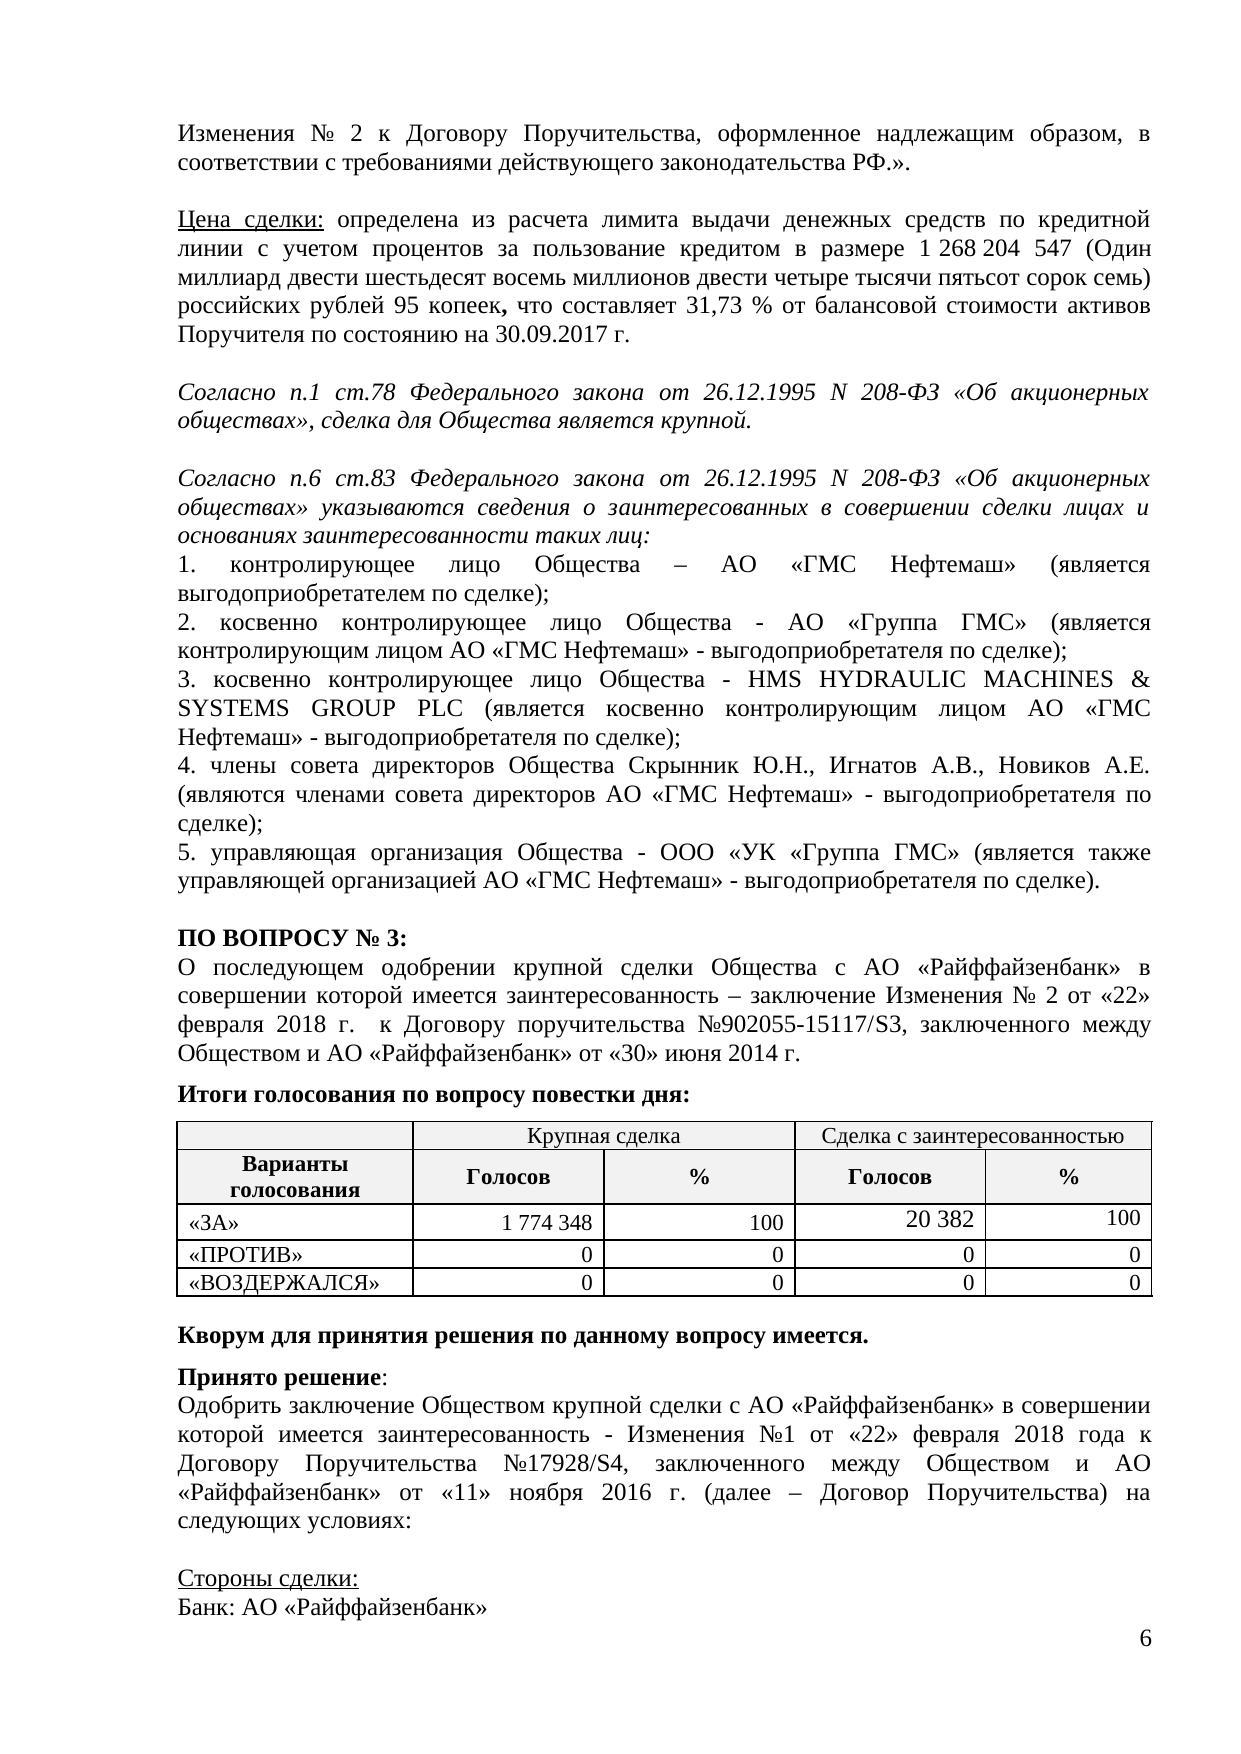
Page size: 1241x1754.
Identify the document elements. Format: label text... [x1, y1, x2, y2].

text 4. члены совета директоров Общества Скрынник Ю.Н., Игнатов А.В., Новиков А.Е. (являются членами совета директоров АО «ГМС Нефтемаш» - выгодоприобретателя по сделке); [177, 751, 1152, 837]
table_cell 0 [605, 1269, 794, 1295]
text 5. управляющая организация Общества - ООО «УК «Группа ГМС» (является также управляющей организацией АО «ГМС Нефтемаш» - выгодоприобретателя по сделке). [177, 837, 1152, 894]
text Принято решение: [177, 1362, 1152, 1391]
text 2. косвенно контролирующее лицо Общества - АО «Группа ГМС» (является контролирующим лицом АО «ГМС Нефтемаш» - выгодоприобретателя по сделке); [177, 607, 1152, 664]
table_cell «ВОЗДЕРЖАЛСЯ» [178, 1269, 412, 1295]
table_cell Варианты голосования [178, 1150, 412, 1203]
table_cell Голосов [796, 1150, 985, 1203]
text Стороны сделки: [177, 1563, 1152, 1592]
table_cell 0 [414, 1269, 603, 1295]
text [177, 118, 1152, 176]
text О последующем одобрении крупной сделки Общества с АО «Райффайзенбанк» в совершении которой имеется заинтересованность – заключение Изменения № 2 от «22» февраля 2018 г. к Договору поручительства №902055-15117/S3, заключенного между Обществом и АО «Райффайзенбанк» от «30» июня 2014 г. [177, 952, 1152, 1067]
text Цена сделки: определена из расчета лимита выдачи денежных средств по кредитной линии с учетом процентов за пользование кредитом в размере 1 268 204 547 (Один миллиард двести шестьдесят восемь миллионов двести четыре тысячи пятьсот сорок семь) российских рублей 95 копеек, что составляет 31,73 % от балансовой стоимости активов Поручителя по состоянию на 30.09.2017 г. [177, 204, 1152, 348]
table_cell «ПРОТИВ» [178, 1241, 412, 1267]
table_cell 0 [986, 1241, 1151, 1267]
table_cell 1 774 348 [414, 1205, 603, 1239]
table_cell % [986, 1150, 1151, 1203]
text 1. контролирующее лицо Общества – АО «ГМС Нефтемаш» (является выгодоприобретателем по сделке); [177, 549, 1152, 607]
table_cell % [605, 1150, 794, 1203]
table_cell 100 [605, 1205, 794, 1239]
text По вопросу № 3: [177, 923, 1152, 952]
text Согласно п.1 ст.78 Федерального закона от 26.12.1995 N 208-ФЗ «Об акционерных обществах», сделка для Общества является крупной. [177, 377, 1152, 434]
text Итоги голосования по вопросу повестки дня: [177, 1079, 1152, 1108]
text Одобрить заключение Обществом крупной сделки с АО «Райффайзенбанк» в совершении которой имеется заинтересованность - Изменения №1 от «22» февраля 2018 года к Договору Поручительства №17928/S4, заключенного между Обществом и АО «Райффайзенбанк» от «11» ноября 2016 г. (далее – Договор Поручительства) на следующих условиях: [177, 1391, 1152, 1534]
table_cell 0 [986, 1269, 1151, 1295]
text Согласно п.6 ст.83 Федерального закона от 26.12.1995 N 208-ФЗ «Об акционерных обществах» указываются сведения о заинтересованных в совершении сделки лицах и основаниях заинтересованности таких лиц: [177, 463, 1152, 549]
table_cell 20 382 [796, 1205, 985, 1239]
table_cell Голосов [414, 1150, 603, 1203]
table_header Сделка с заинтересованностью [796, 1122, 1151, 1148]
table_cell «ЗА» [178, 1205, 412, 1239]
text 3. косвенно контролирующее лицо Общества - HMS HYDRAULIC MACHINES & SYSTEMS GROUP PLC (является косвенно контролирующим лицом АО «ГМС Нефтемаш» - выгодоприобретателя по сделке); [177, 664, 1152, 751]
table_cell 0 [414, 1241, 603, 1267]
table_cell 100 [986, 1205, 1151, 1239]
table_cell 0 [796, 1241, 985, 1267]
table_header Крупная сделка [414, 1122, 794, 1148]
table_cell 0 [796, 1269, 985, 1295]
table_header [178, 1122, 412, 1148]
table_cell 0 [605, 1241, 794, 1267]
text Банк: АО «Райффайзенбанк» [177, 1592, 1152, 1621]
text Кворум для принятия решения по данному вопросу имеется. [177, 1321, 1152, 1349]
